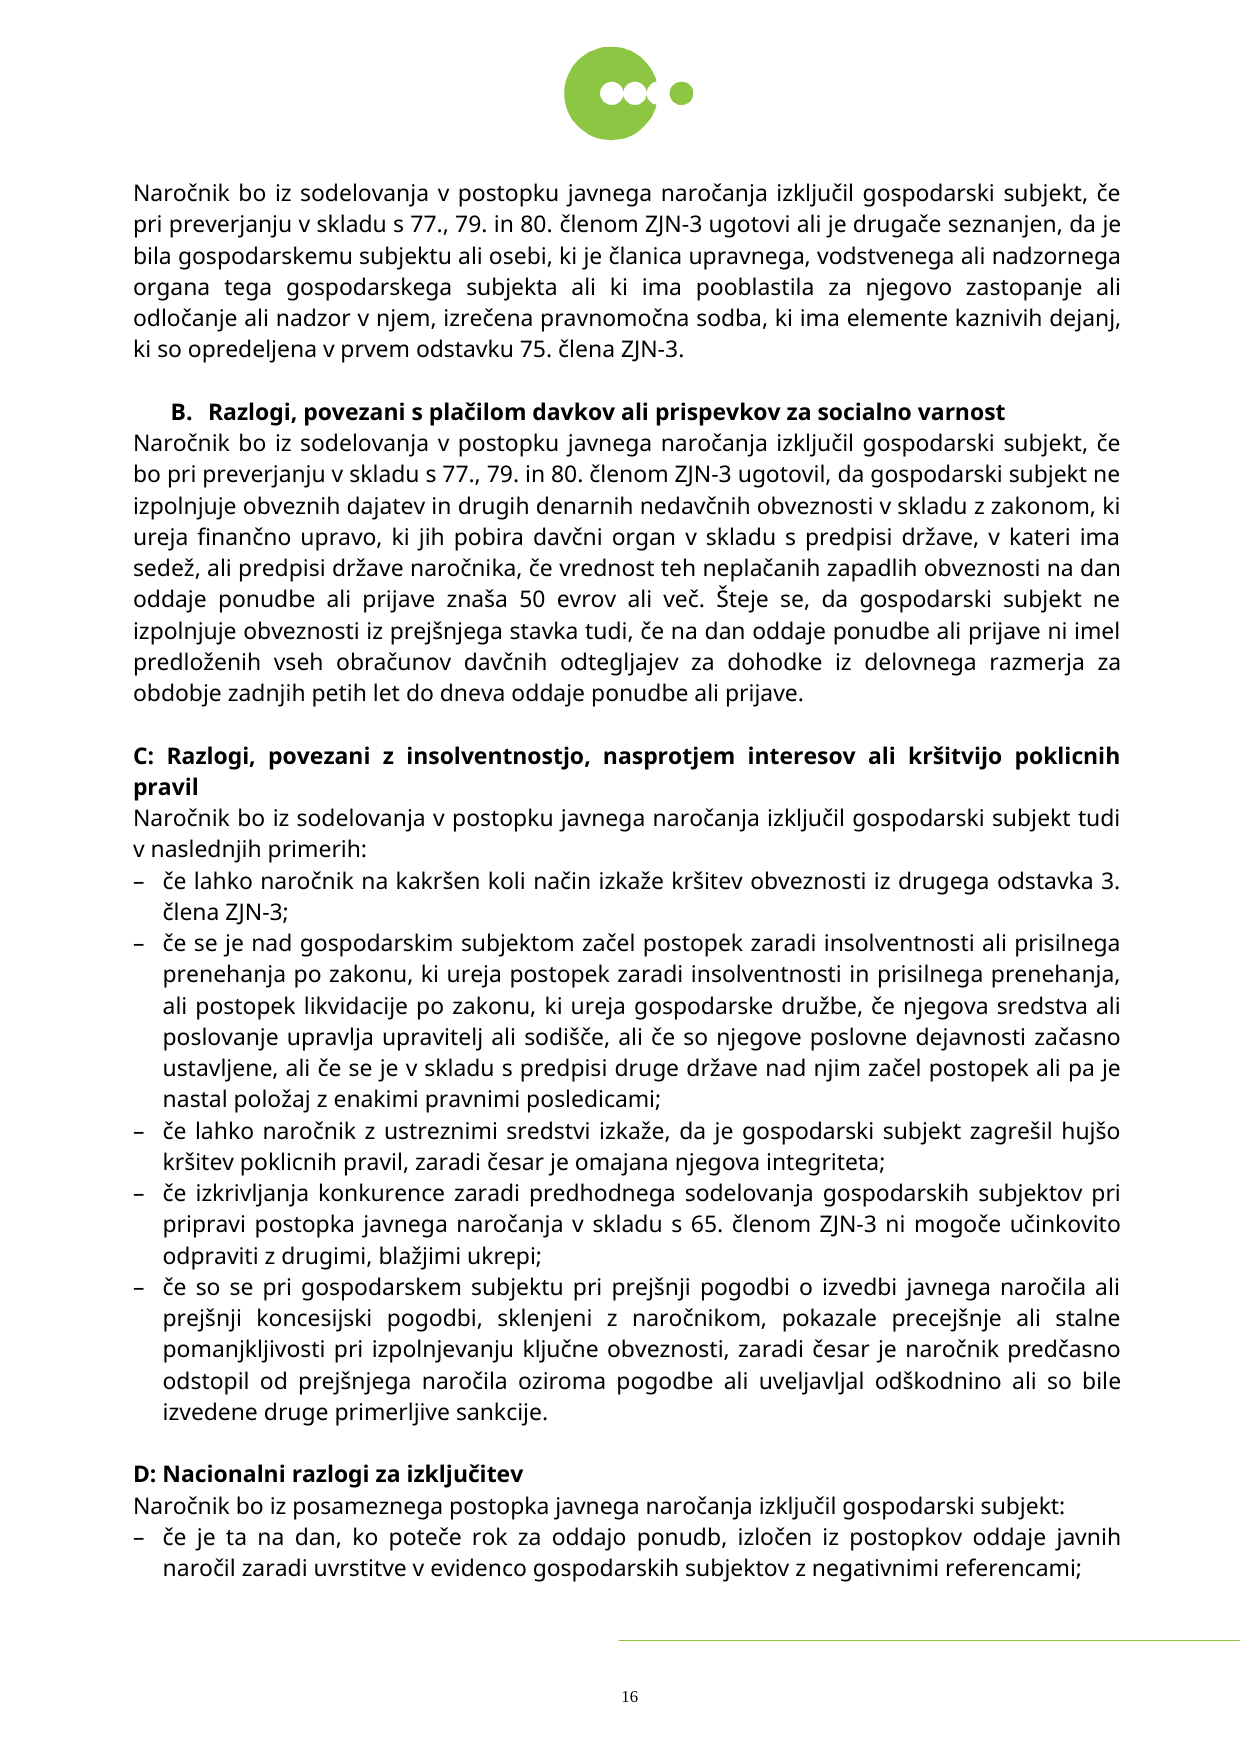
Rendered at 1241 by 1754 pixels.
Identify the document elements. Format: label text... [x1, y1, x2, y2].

text Naročnik bo iz posameznega postopka javnega naročanja izključil gospodarski subjekt: [133, 1490, 1122, 1521]
text Naročnik bo iz sodelovanja v postopku javnega naročanja izključil gospodarski subjekt, če bo pri preverjanju v skladu s 77., 79. in 80. členom ZJN-3 ugotovil, da gospodarski subjekt ne izpolnjuje obveznih dajatev in drugih denarnih nedavčnih obveznosti v skladu z zakonom, ki ureja finančno upravo, ki jih pobira davčni organ v skladu s predpisi države, v kateri ima sedež, ali predpisi države naročnika, če vrednost teh neplačanih zapadlih obveznosti na dan oddaje ponudbe ali prijave znaša 50 evrov ali več. Šteje se, da gospodarski subjekt ne izpolnjuje obveznosti iz prejšnjega stavka tudi, če na dan oddaje ponudbe ali prijave ni imel predloženih vseh obračunov davčnih odtegljajev za dohodke iz delovnega razmerja za obdobje zadnjih petih let do dneva oddaje ponudbe ali prijave. [133, 427, 1122, 708]
list če lahko naročnik na kakršen koli način izkaže kršitev obveznosti iz drugega odstavka 3. člena ZJN-3; [133, 865, 1122, 927]
list če izkrivljanja konkurence zaradi predhodnega sodelovanja gospodarskih subjektov pri pripravi postopka javnega naročanja v skladu s 65. členom ZJN-3 ni mogoče učinkovito odpraviti z drugimi, blažjimi ukrepi; [133, 1177, 1122, 1271]
list če je ta na dan, ko poteče rok za oddajo ponudb, izločen iz postopkov oddaje javnih naročil zaradi uvrstitve v evidenco gospodarskih subjektov z negativnimi referencami; [133, 1521, 1122, 1583]
text D: Nacionalni razlogi za izključitev [133, 1458, 1122, 1490]
list če se je nad gospodarskim subjektom začel postopek zaradi insolventnosti ali prisilnega prenehanja po zakonu, ki ureja postopek zaradi insolventnosti in prisilnega prenehanja, ali postopek likvidacije po zakonu, ki ureja gospodarske družbe, če njegova sredstva ali poslovanje upravlja upravitelj ali sodišče, ali če so njegove poslovne dejavnosti začasno ustavljene, ali če se je v skladu s predpisi druge države nad njim začel postopek ali pa je nastal položaj z enakimi pravnimi posledicami; [133, 927, 1122, 1115]
text Naročnik bo iz sodelovanja v postopku javnega naročanja izključil gospodarski subjekt tudi v naslednjih primerih: [133, 802, 1122, 865]
list če so se pri gospodarskem subjektu pri prejšnji pogodbi o izvedbi javnega naročila ali prejšnji koncesijski pogodbi, sklenjeni z naročnikom, pokazale precejšnje ali stalne pomanjkljivosti pri izpolnjevanju ključne obveznosti, zaradi česar je naročnik predčasno odstopil od prejšnjega naročila oziroma pogodbe ali uveljavljal odškodnino ali so bile izvedene druge primerljive sankcije. [133, 1271, 1122, 1427]
text C: Razlogi, povezani z insolventnostjo, nasprotjem interesov ali kršitvijo poklicnih pravil [133, 740, 1122, 802]
text Naročnik bo iz sodelovanja v postopku javnega naročanja izključil gospodarski subjekt, če pri preverjanju v skladu s 77., 79. in 80. členom ZJN-3 ugotovi ali je drugače seznanjen, da je bila gospodarskemu subjektu ali osebi, ki je članica upravnega, vodstvenega ali nadzornega organa tega gospodarskega subjekta ali ki ima pooblastila za njegovo zastopanje ali odločanje ali nadzor v njem, izrečena pravnomočna sodba, ki ima elemente kaznivih dejanj, ki so opredeljena v prvem odstavku 75. člena ZJN-3. [133, 177, 1122, 365]
list če lahko naročnik z ustreznimi sredstvi izkaže, da je gospodarski subjekt zagrešil hujšo kršitev poklicnih pravil, zaradi česar je omajana njegova integriteta; [133, 1115, 1122, 1177]
list Razlogi, povezani s plačilom davkov ali prispevkov za socialno varnost [170, 396, 1122, 427]
